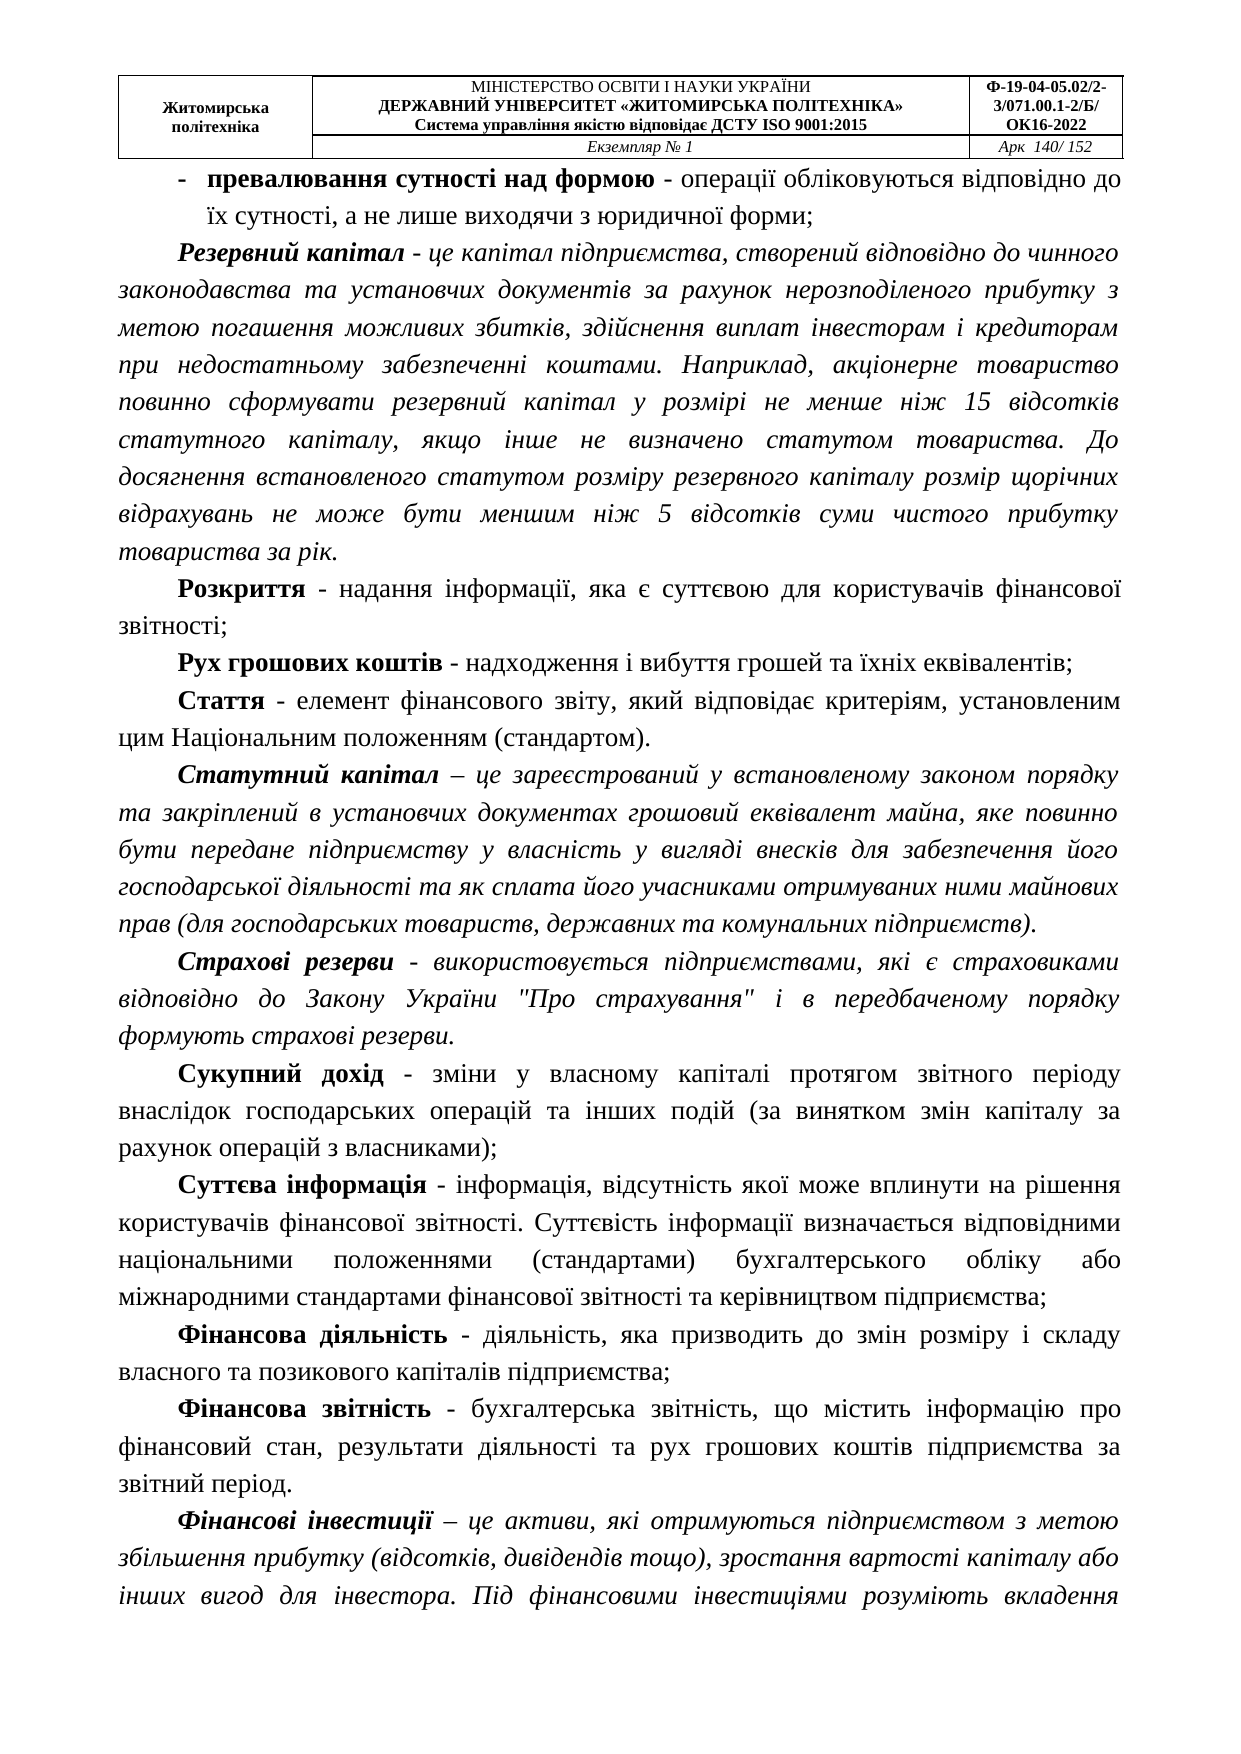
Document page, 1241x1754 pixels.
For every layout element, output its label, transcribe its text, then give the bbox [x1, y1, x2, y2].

text Сукупний дохід - зміни у власному капіталі протягом звітного періоду внаслідок господарських операцій та інших подій (за винятком змін капіталу за рахунок операцій з власниками); [118, 1057, 1122, 1162]
text Страхові резерви - використовується підприємствами, які є страховиками відповідно до Закону України "Про страхування" і в передбаченому порядку формують страхові резерви. [118, 945, 1122, 1051]
text Суттєва інформація - інформація, відсутність якої може вплинути на рішення користувачів фінансової звітності. Суттєвість інформації визначається відповідними національними положеннями (стандартами) бухгалтерського обліку або міжнародними стандартами фінансової звітності та керівництвом підприємства; [118, 1168, 1122, 1312]
text Фінансова діяльність - діяльність, яка призводить до змін розміру і складу власного та позикового капіталів підприємства; [118, 1318, 1122, 1386]
text Резервний капітал - це капітал підприємства, створений відповідно до чинного законодавства та установчих документів за рахунок нерозподіленого прибутку з метою погашення можливих збитків, здійснення виплат інвесторам і кредиторам при недостатньому забезпеченні коштами. Наприклад, акціонерне товариство повинно сформувати резервний капітал у розмірі не менше ніж 15 відсотків статутного капіталу, якщо інше не визначено статутом товариства. До досягнення встановленого статутом розміру резервного капіталу розмір щорічних відрахувань не може бути меншим ніж 5 відсотків суми чистого прибутку товариства за рік. [118, 236, 1122, 566]
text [118, 1504, 1122, 1610]
text Стаття - елемент фінансового звіту, який відповідає критеріям, установленим цим Національним положенням (стандартом). [118, 684, 1122, 752]
text Рух грошових коштів - надходження і вибуття грошей та їхніх еквівалентів; [118, 646, 1122, 678]
list превалювання сутності над формою - операції обліковуються відповідно до їх сутності, а не лише виходячи з юридичної форми; [177, 162, 1122, 230]
text Фінансова звітність - бухгалтерська звітність, що містить інформацію про фінансовий стан, результати діяльності та рух грошових коштів підприємства за звітний період. [118, 1392, 1122, 1498]
text Розкриття - надання інформації, яка є суттєвою для користувачів фінансової звітності; [118, 572, 1122, 640]
text Статутний капітал – це зареєстрований у встановленому законом порядку та закріплений в установчих документах грошовий еквівалент майна, яке повинно бути передане підприємству у власність у вигляді внесків для забезпечення його господарської діяльності та як сплата його учасниками отримуваних ними майнових прав (для господарських товариств, державних та комунальних підприємств). [118, 758, 1122, 939]
